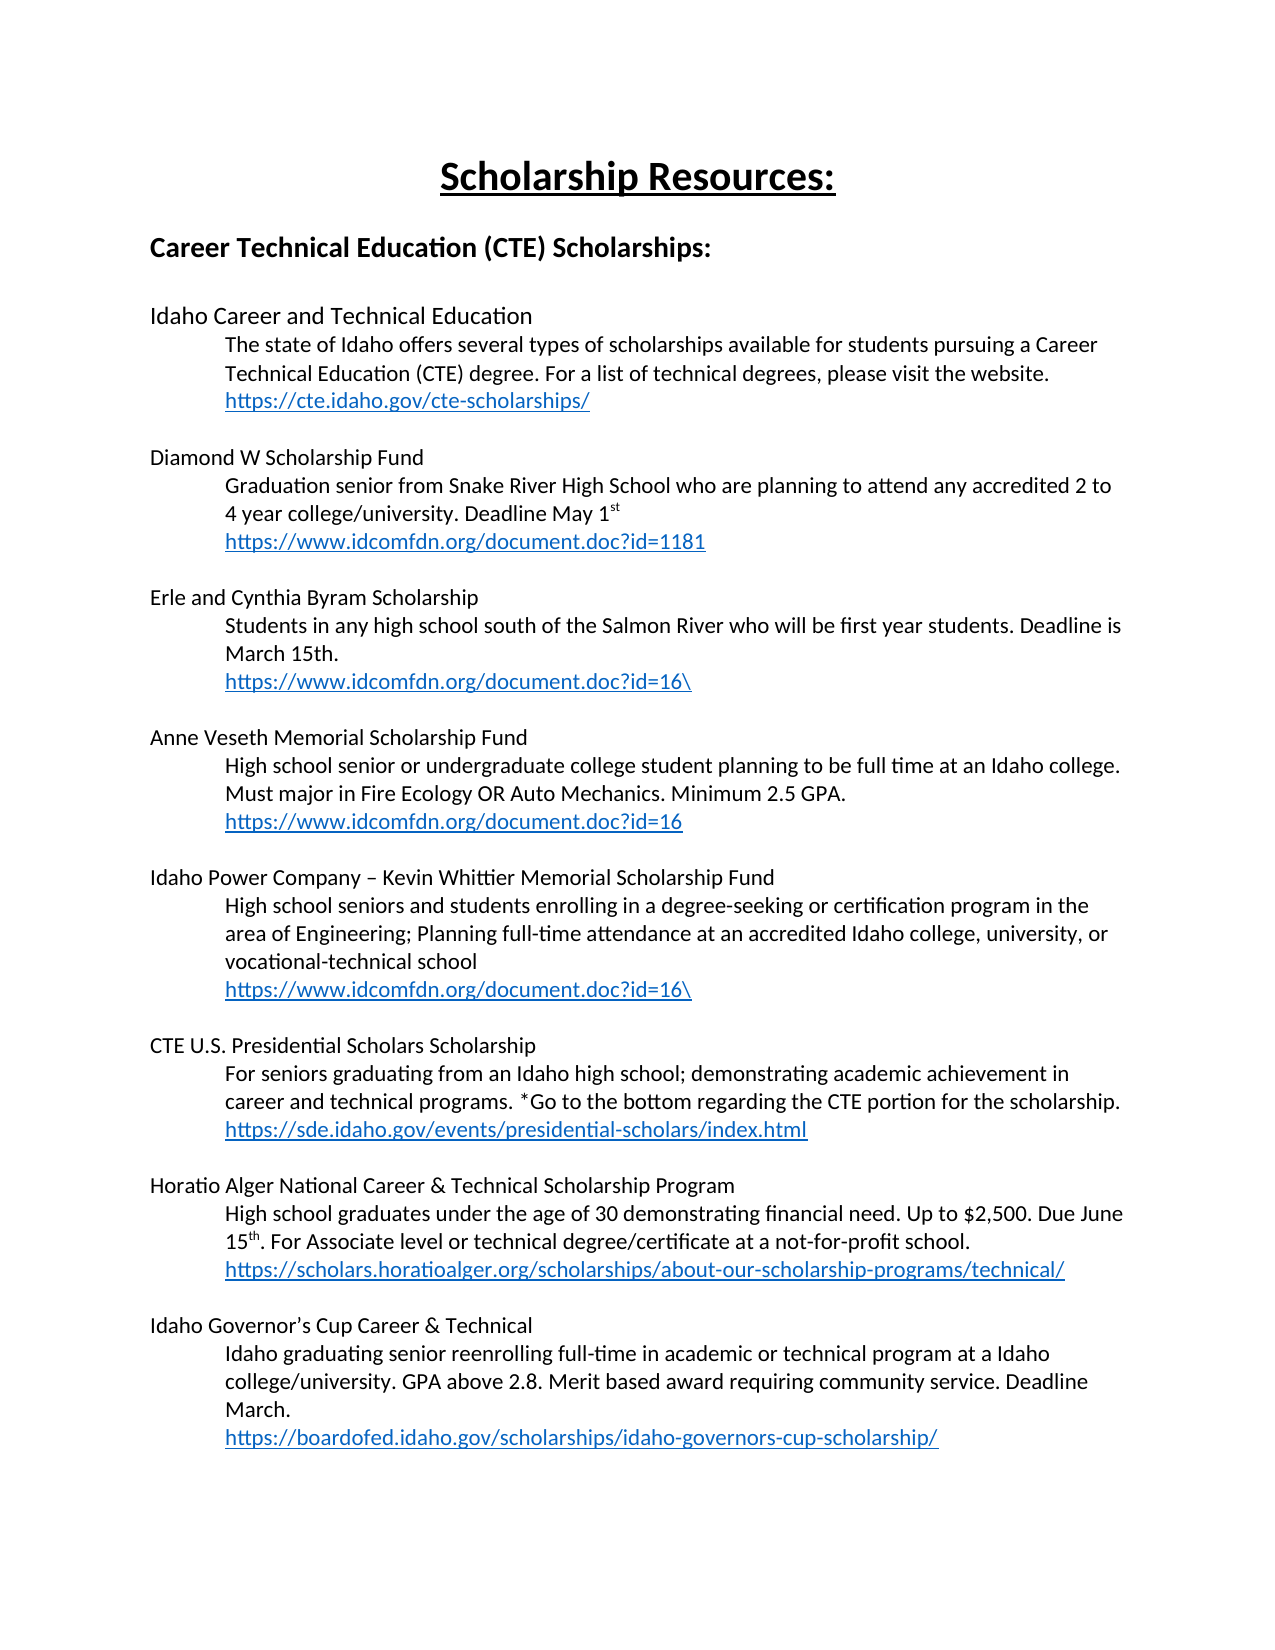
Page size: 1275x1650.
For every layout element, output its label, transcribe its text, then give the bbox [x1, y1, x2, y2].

text https://cte.idaho.gov/cte-scholarships/ [150, 387, 1125, 415]
text Horatio Alger National Career & Technical Scholarship Program [150, 1171, 1125, 1199]
text https://www.idcomfdn.org/document.doc?id=16\ [225, 975, 1125, 1003]
text The state of Idaho offers several types of scholarships available for students pursuing a Career Technical Education (CTE) degree. For a list of technical degrees, please visit the website. [150, 331, 1125, 387]
text Scholarship Resources: [150, 150, 1125, 201]
text Career Technical Education (CTE) Scholarships: [150, 229, 1125, 264]
text High school graduates under the age of 30 demonstrating financial need. Up to $2,500. Due June 15th. For Associate level or technical degree/certificate at a not-for-profit school. [225, 1199, 1125, 1255]
text High school seniors and students enrolling in a degree-seeking or certification program in the area of Engineering; Planning full-time attendance at an accredited Idaho college, university, or vocational-technical school [150, 891, 1125, 975]
text https://boardofed.idaho.gov/scholarships/idaho-governors-cup-scholarship/ [225, 1423, 1125, 1451]
text Erle and Cynthia Byram Scholarship [150, 583, 1125, 611]
text For seniors graduating from an Idaho high school; demonstrating academic achievement in career and technical programs. *Go to the bottom regarding the CTE portion for the scholarship. [225, 1059, 1125, 1115]
text Anne Veseth Memorial Scholarship Fund [150, 723, 1125, 751]
text https://sde.idaho.gov/events/presidential-scholars/index.html [225, 1115, 1125, 1143]
text Diamond W Scholarship Fund [150, 443, 1125, 471]
text Students in any high school south of the Salmon River who will be first year students. Deadline is March 15th. [225, 611, 1125, 667]
text Idaho Governor’s Cup Career & Technical [150, 1311, 1125, 1339]
text Graduation senior from Snake River High School who are planning to attend any accredited 2 to 4 year college/university. Deadline May 1st [225, 471, 1125, 527]
text https://scholars.horatioalger.org/scholarships/about-our-scholarship-programs/technical/ [225, 1255, 1125, 1283]
text Idaho Power Company – Kevin Whittier Memorial Scholarship Fund [150, 863, 1125, 891]
text https://www.idcomfdn.org/document.doc?id=1181 [225, 527, 1125, 555]
text Idaho Career and Technical Education [150, 300, 1125, 331]
text High school senior or undergraduate college student planning to be full time at an Idaho college. Must major in Fire Ecology OR Auto Mechanics. Minimum 2.5 GPA. [150, 751, 1125, 807]
text CTE U.S. Presidential Scholars Scholarship [150, 1031, 1125, 1059]
text https://www.idcomfdn.org/document.doc?id=16 [150, 807, 1125, 835]
text Idaho graduating senior reenrolling full-time in academic or technical program at a Idaho college/university. GPA above 2.8. Merit based award requiring community service. Deadline March. [225, 1339, 1125, 1423]
text https://www.idcomfdn.org/document.doc?id=16\ [225, 667, 1125, 695]
